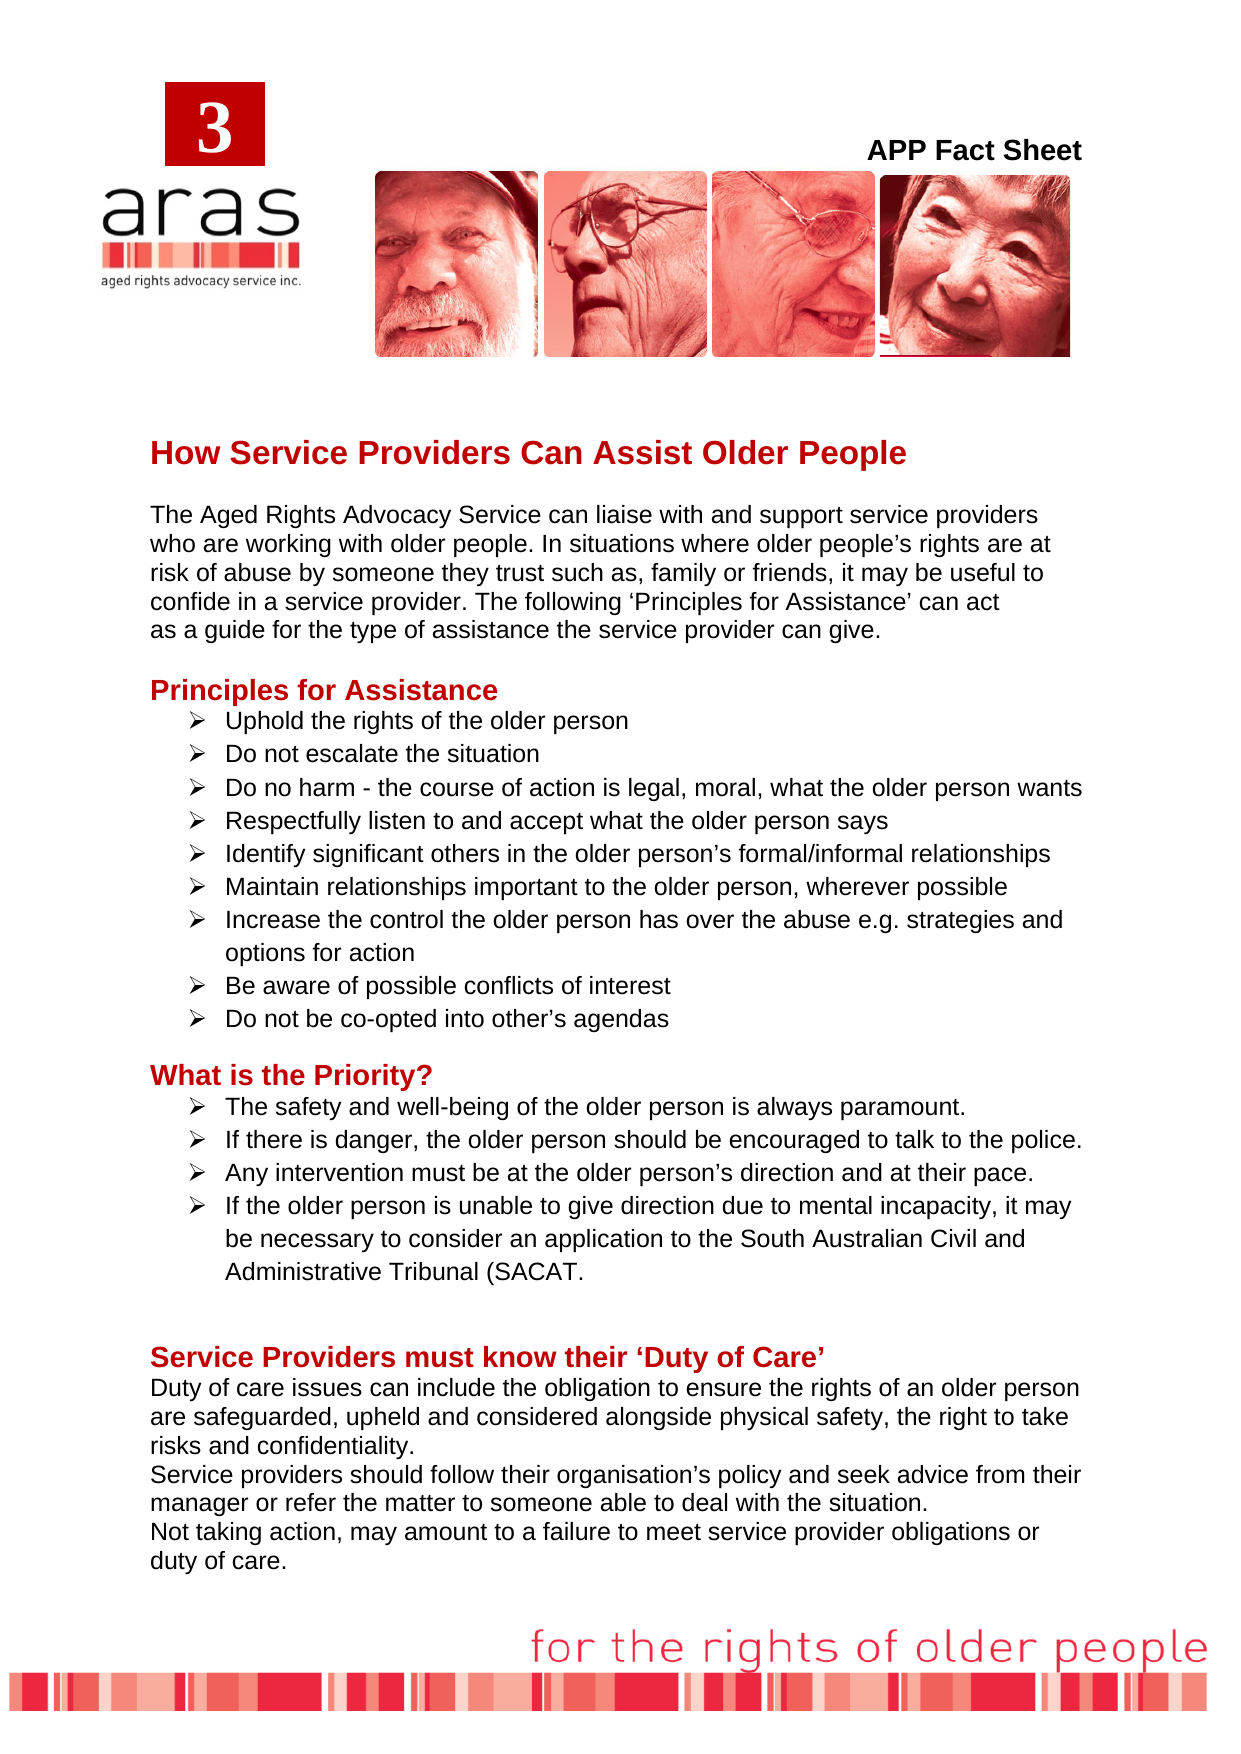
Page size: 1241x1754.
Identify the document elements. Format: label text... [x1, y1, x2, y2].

list Be aware of possible conflicts of interest [187, 971, 1090, 1000]
text Not taking action, may amount to a failure to meet service provider obligations or duty of care. [150, 1517, 1090, 1575]
text What is the Priority? [150, 1058, 1090, 1092]
list The safety and well-being of the older person is always paramount. [187, 1092, 1090, 1121]
text Principles for Assistance [150, 673, 1090, 706]
picture [9, 1617, 1208, 1711]
text Service providers should follow their organisation’s policy and seek advice from their manager or refer the matter to someone able to deal with the situation. [150, 1460, 1090, 1517]
text Duty of care issues can include the obligation to ensure the rights of an older person are safeguarded, upheld and considered alongside physical safety, the right to take risks and confidentiality. [150, 1373, 1090, 1460]
list Identify significant others in the older person’s formal/informal relationships [187, 839, 1090, 868]
list Do no harm - the course of action is legal, moral, what the older person wants [187, 772, 1090, 801]
picture [375, 166, 1071, 357]
list If there is danger, the older person should be encouraged to talk to the police. [187, 1125, 1090, 1154]
list Do not escalate the situation [187, 739, 1090, 768]
list Maintain relationships important to the older person, wherever possible [187, 872, 1090, 901]
list Do not be co-opted into other’s agendas [187, 1004, 1090, 1033]
text Service Providers must know their ‘Duty of Care’ [150, 1340, 1090, 1373]
list Any intervention must be at the older person’s direction and at their pace. [187, 1158, 1090, 1187]
picture [86, 166, 317, 306]
list Uphold the rights of the older person [187, 706, 1090, 735]
list Increase the control the older person has over the abuse e.g. strategies and options for action [187, 905, 1090, 967]
list If the older person is unable to give direction due to mental incapacity, it may be necessary to consider an application to the South Australian Civil and Administrative Tribunal (SACAT. [187, 1191, 1090, 1286]
text The Aged Rights Advocacy Service can liaise with and support service providers who are working with older people. In situations where older people’s rights are at risk of abuse by someone they trust such as, family or friends, it may be useful to confide in a service provider. The following ‘Principles for Assistance’ can act [150, 500, 1090, 615]
list Respectfully listen to and accept what the older person says [187, 806, 1090, 834]
text How Service Providers Can Assist Older People [150, 433, 1090, 471]
text as a guide for the type of assistance the service provider can give. [150, 615, 1090, 644]
